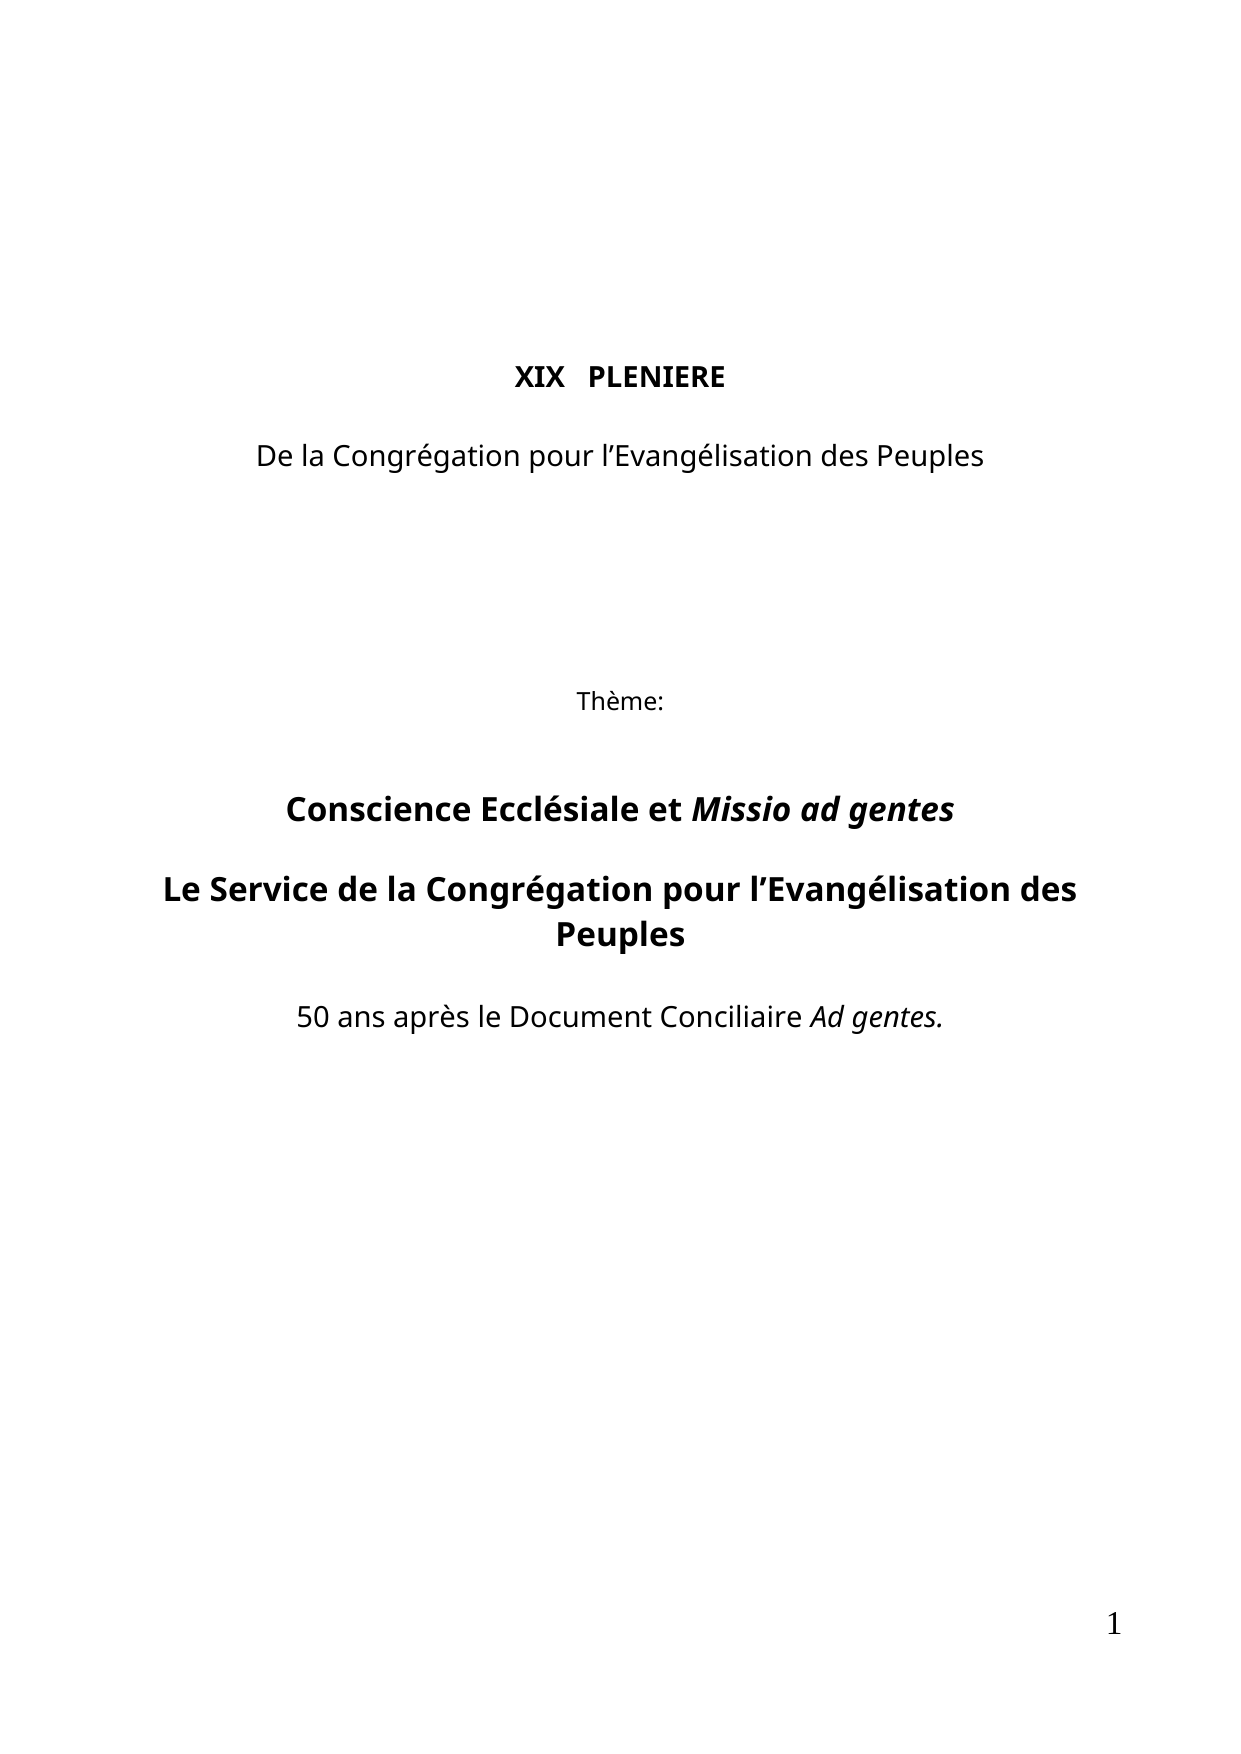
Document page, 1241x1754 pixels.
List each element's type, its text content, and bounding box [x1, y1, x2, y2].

text Le Service de la Congrégation pour l’Evangélisation des Peuples [118, 866, 1122, 956]
text XIX PLENIERE [118, 356, 1122, 396]
text 50 ans après le Document Conciliaire Ad gentes. [118, 996, 1122, 1036]
text Conscience Ecclésiale et Missio ad gentes [118, 786, 1122, 832]
text Thème: [118, 684, 1122, 718]
text De la Congrégation pour l’Evangélisation des Peuples [118, 436, 1122, 475]
